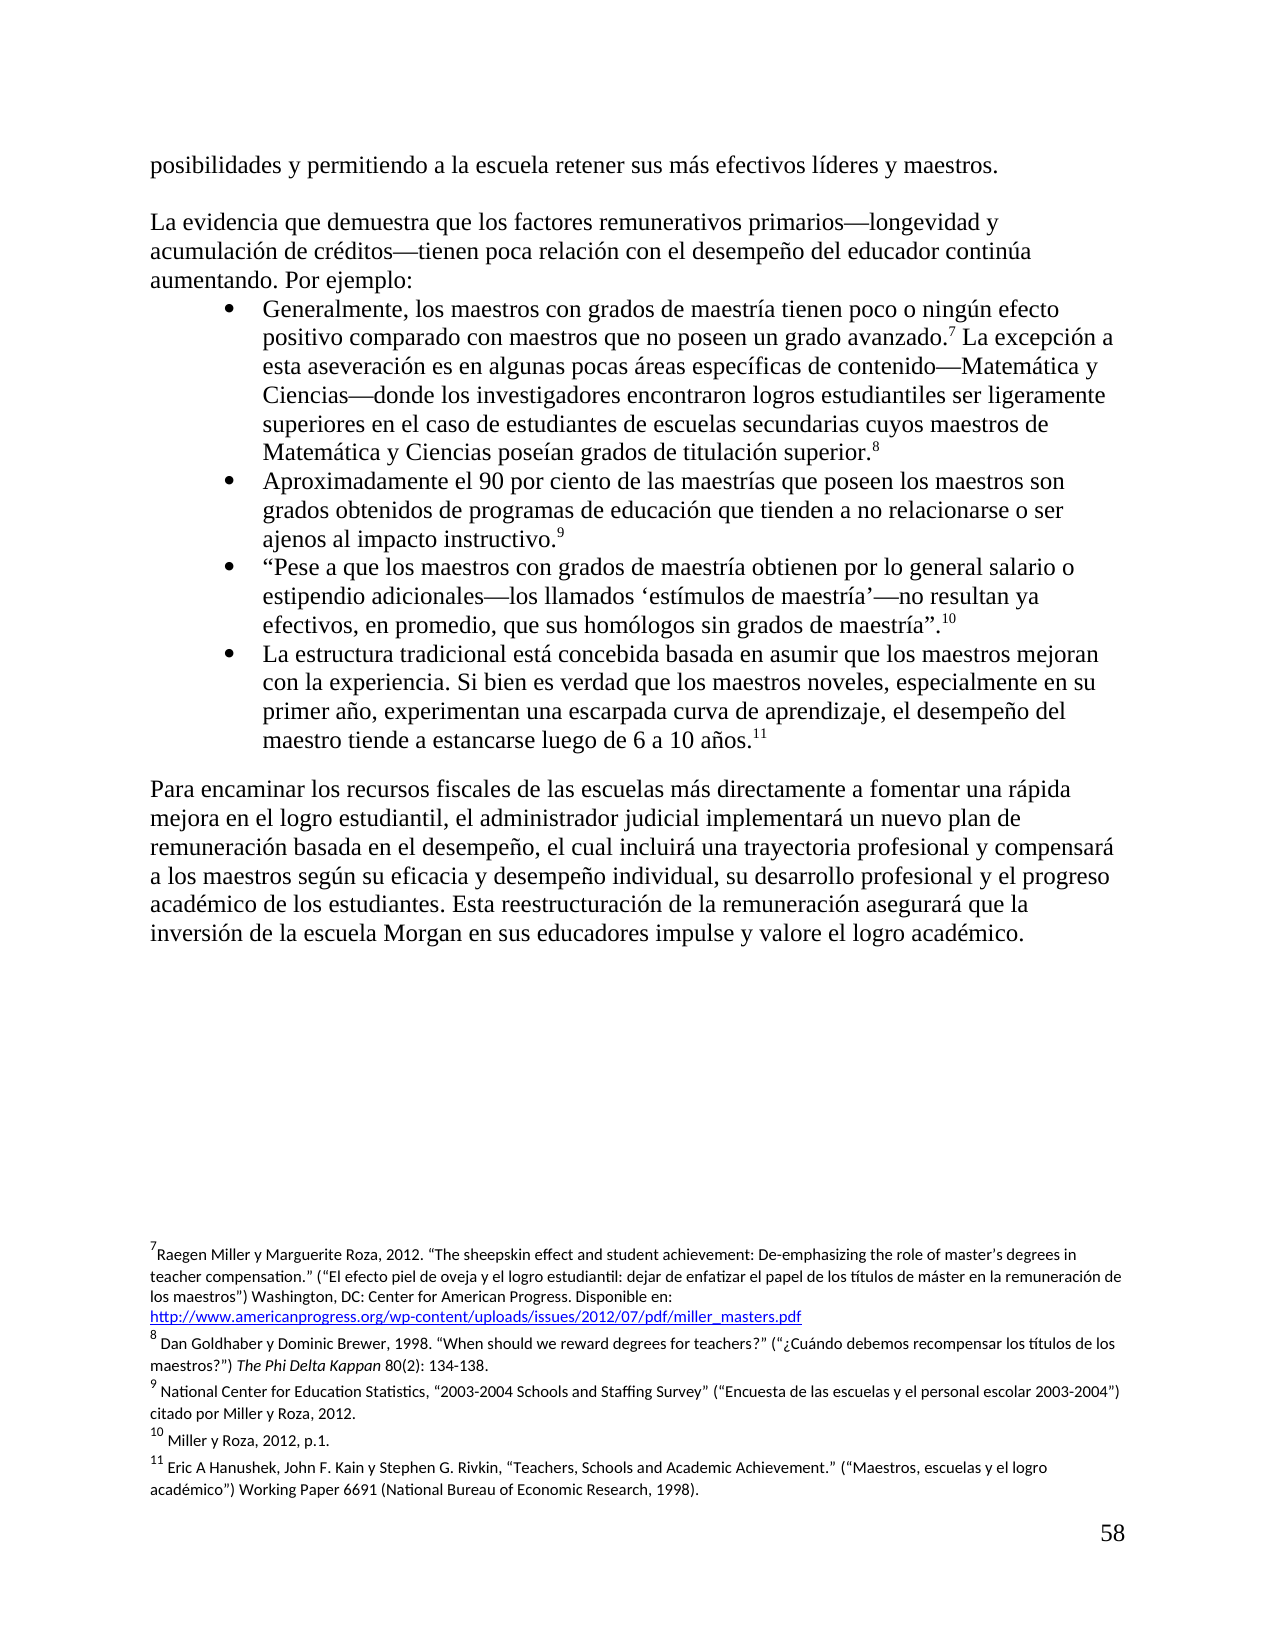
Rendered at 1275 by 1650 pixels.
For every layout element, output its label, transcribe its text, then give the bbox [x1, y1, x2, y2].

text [150, 150, 1125, 179]
list “Pese a que los maestros con grados de maestría obtienen por lo general salario o estipendio adicionales—los llamados ‘estímulos de maestría’—no resultan ya efectivos, en promedio, que sus homólogos sin grados de maestría”. [225, 552, 1125, 639]
list Generalmente, los maestros con grados de maestría tienen poco o ningún efecto positivo comparado con maestros que no poseen un grado avanzado. La excepción a esta aseveración es en algunas pocas áreas específicas de contenido—Matemática y Ciencias—donde los investigadores encontraron logros estudiantiles ser ligeramente superiores en el caso de estudiantes de escuelas secundarias cuyos maestros de Matemática y Ciencias poseían grados de titulación superior. [225, 294, 1125, 466]
list Aproximadamente el 90 por ciento de las maestrías que poseen los maestros son grados obtenidos de programas de educación que tienden a no relacionarse o ser ajenos al impacto instructivo. [225, 466, 1125, 552]
text Para encaminar los recursos fiscales de las escuelas más directamente a fomentar una rápida mejora en el logro estudiantil, el administrador judicial implementará un nuevo plan de remuneración basada en el desempeño, el cual incluirá una trayectoria profesional y compensará a los maestros según su eficacia y desempeño individual, su desarrollo profesional y el progreso académico de los estudiantes. Esta reestructuración de la remuneración asegurará que la inversión de la escuela Morgan en sus educadores impulse y valore el logro académico. [150, 774, 1125, 947]
text La evidencia que demuestra que los factores remunerativos primarios—longevidad y acumulación de créditos—tienen poca relación con el desempeño del educador continúa aumentando. Por ejemplo: [150, 207, 1125, 294]
list La estructura tradicional está concebida basada en asumir que los maestros mejoran con la experiencia. Si bien es verdad que los maestros noveles, especialmente en su primer año, experimentan una escarpada curva de aprendizaje, el desempeño del maestro tiende a estancarse luego de 6 a 10 años. [225, 639, 1125, 754]
